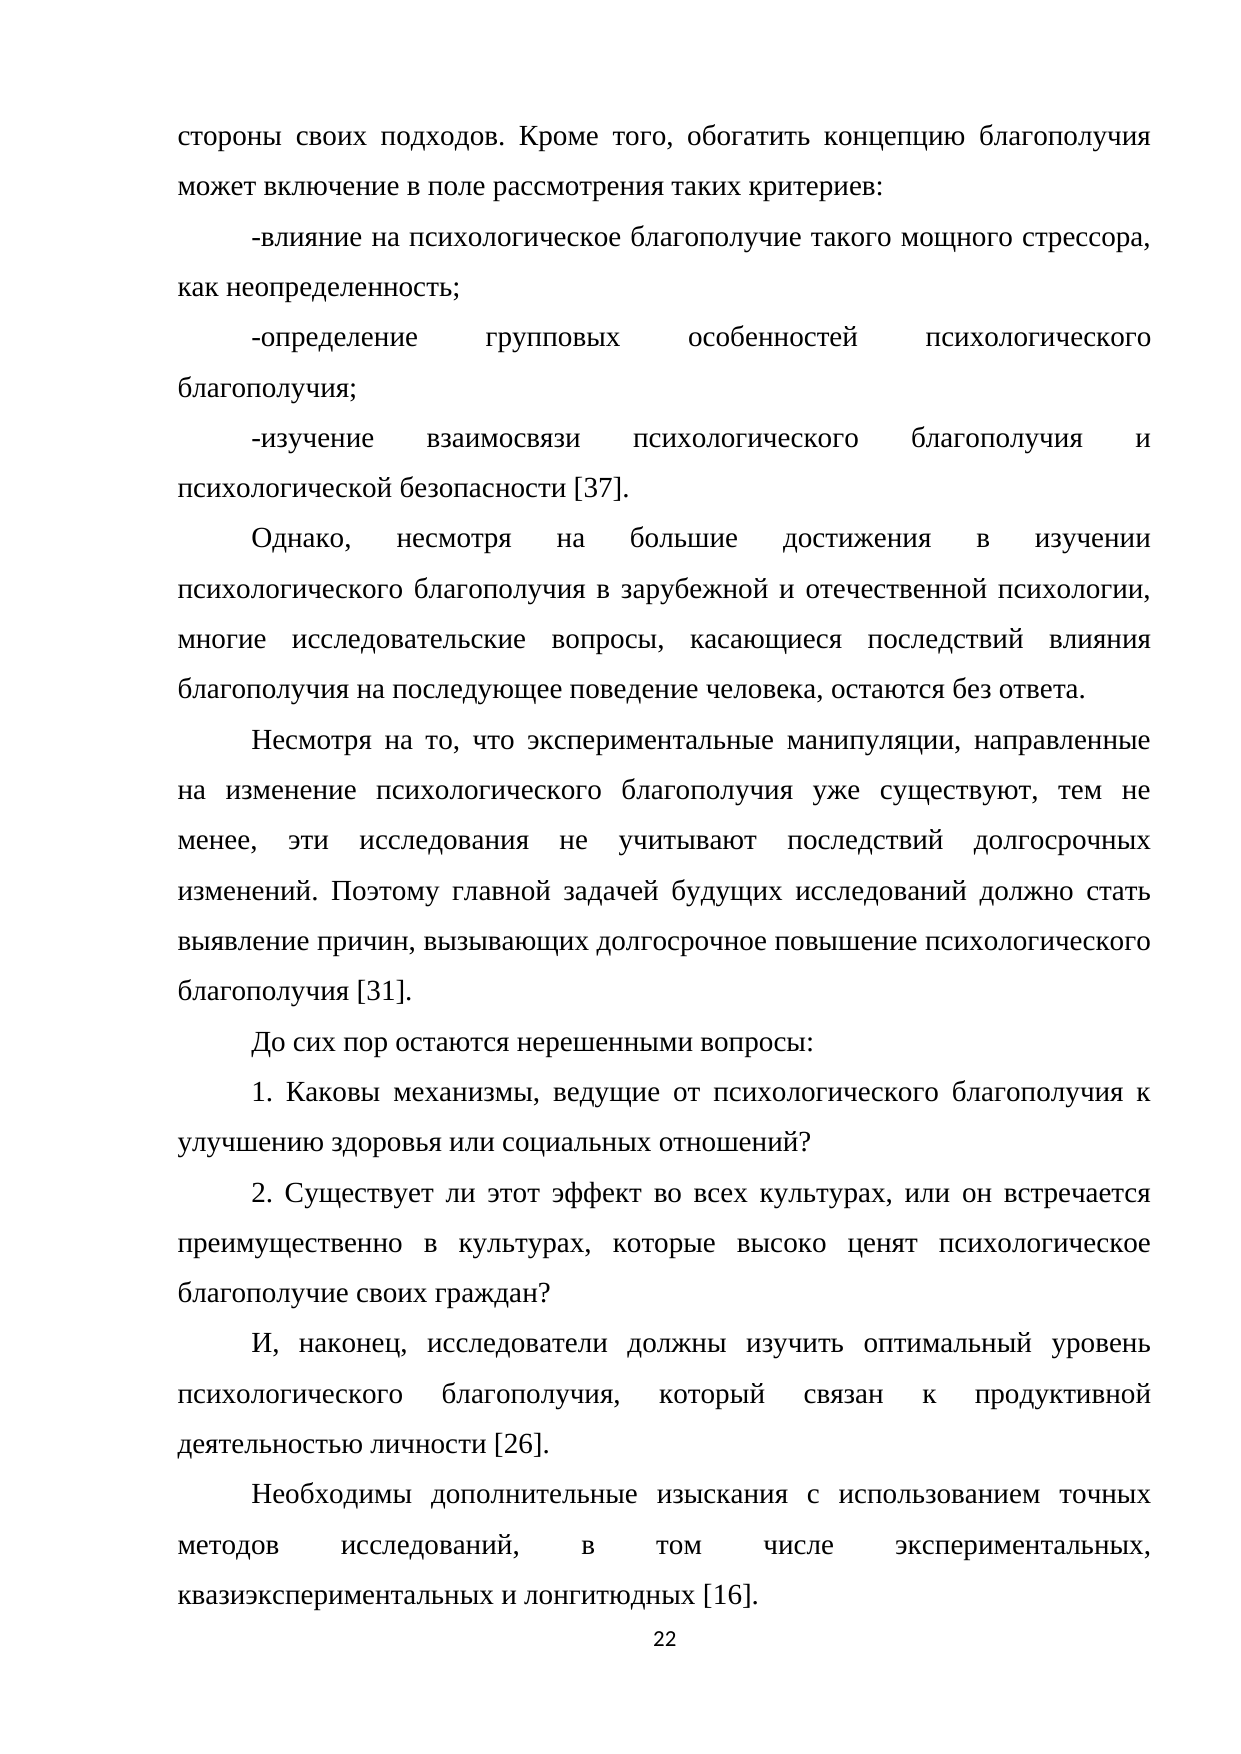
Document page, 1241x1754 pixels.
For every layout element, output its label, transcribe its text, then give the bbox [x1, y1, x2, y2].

text 2. Существует ли этот эффект во всех культурах, или он встречается преимущественно в культурах, которые высоко ценят психологическое благополучие своих граждан? [177, 1175, 1152, 1309]
text До сих пор остаются нерешенными вопросы: [177, 1024, 1152, 1057]
text Однако, несмотря на большие достижения в изучении психологического благополучия в зарубежной и отечественной психологии, многие исследовательские вопросы, касающиеся последствий влияния благополучия на последующее поведение человека, остаются без ответа. [177, 521, 1152, 705]
text -влияние на психологическое благополучие такого мощного стрессора, как неопределенность; [177, 219, 1152, 303]
text И, наконец, исследователи должны изучить оптимальный уровень психологического благополучия, который связан к продуктивной деятельностью личности [26]. [177, 1326, 1152, 1460]
text -определение групповых особенностей психологического благополучия; [177, 319, 1152, 403]
text Несмотря на то, что экспериментальные манипуляции, направленные на изменение психологического благополучия уже существуют, тем не менее, эти исследования не учитывают последствий долгосрочных изменений. Поэтому главной задачей будущих исследований должно стать выявление причин, вызывающих долгосрочное повышение психологического благополучия [31]. [177, 722, 1152, 1007]
text 1. Каковы механизмы, ведущие от психологического благополучия к улучшению здоровья или социальных отношений? [177, 1074, 1152, 1158]
text -изучение взаимосвязи психологического благополучия и психологической безопасности [37]. [177, 420, 1152, 504]
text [177, 118, 1152, 202]
text Необходимы дополнительные изыскания с использованием точных методов исследований, в том числе экспериментальных, квазиэкспериментальных и лонгитюдных [16]. [177, 1477, 1152, 1611]
